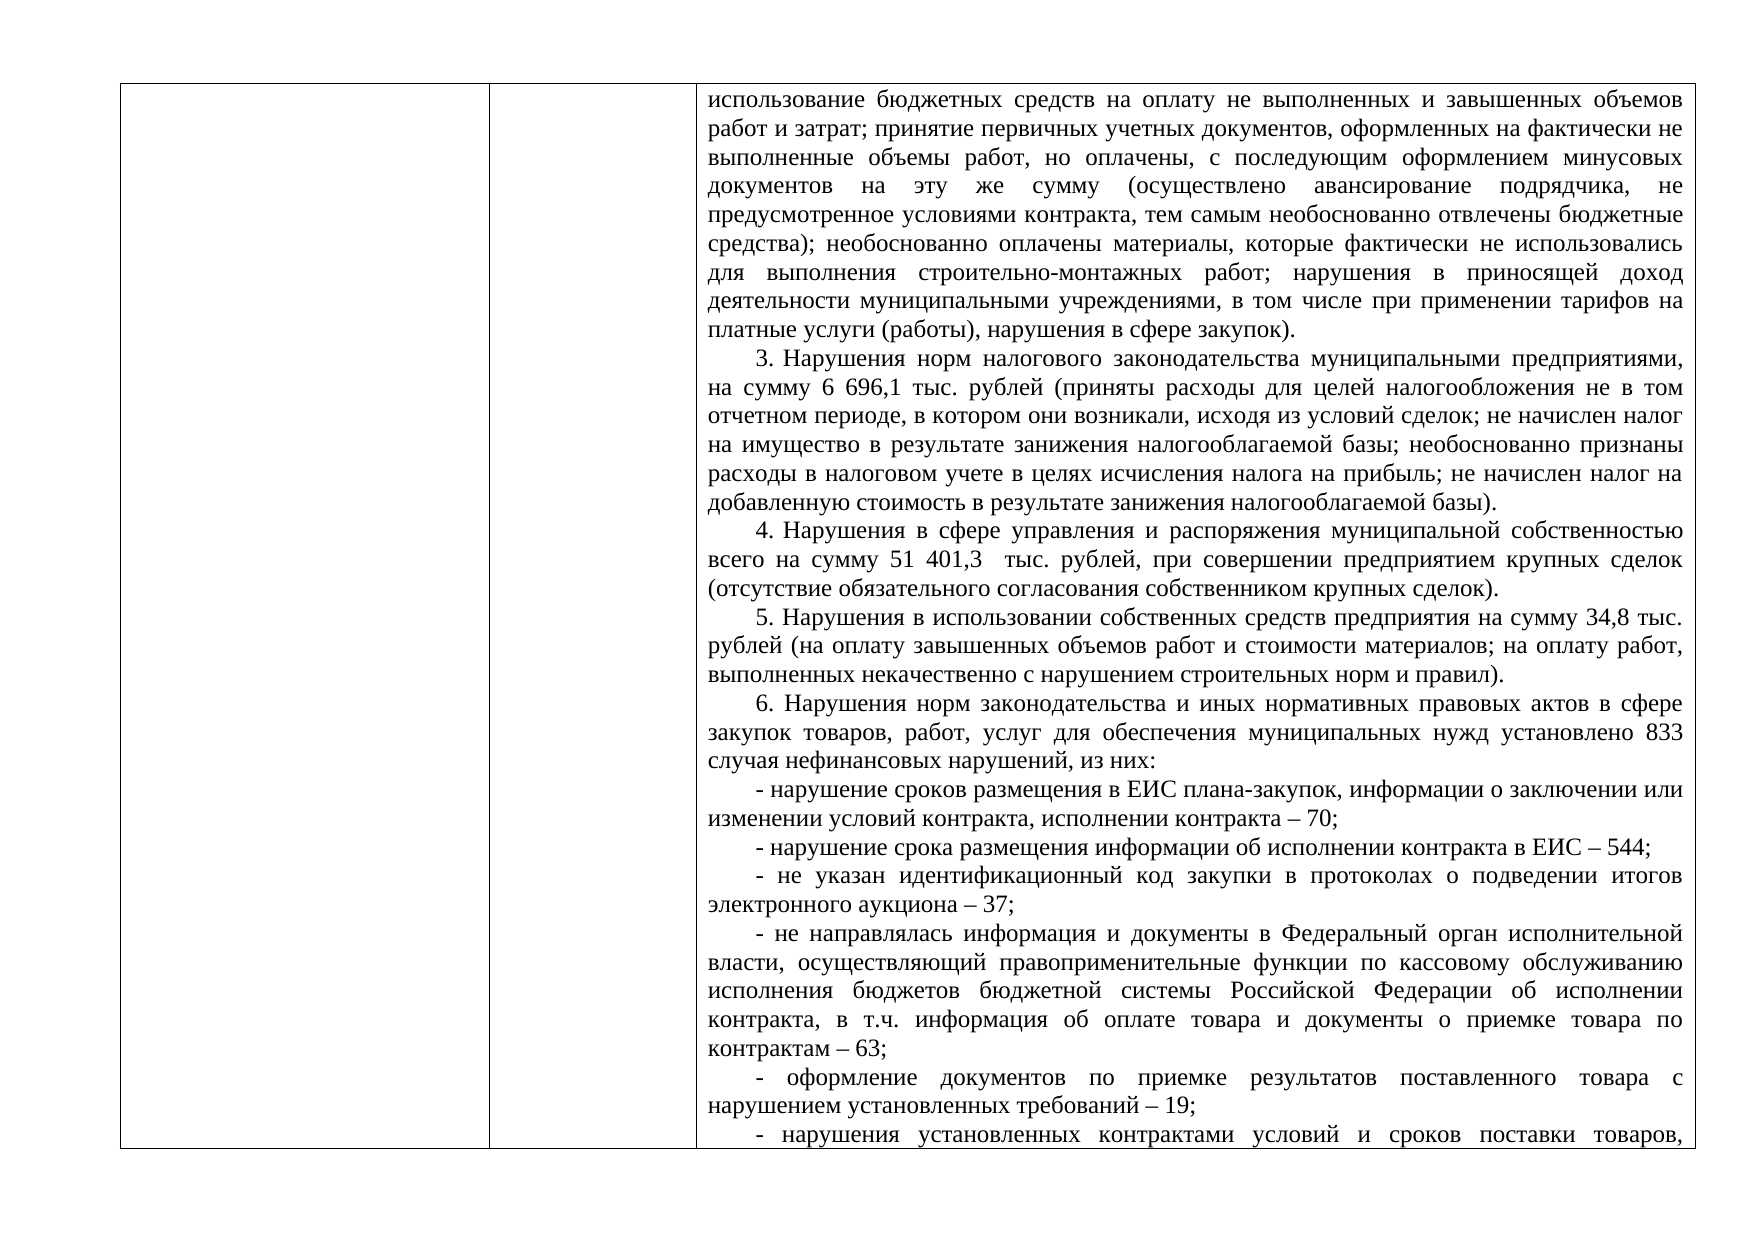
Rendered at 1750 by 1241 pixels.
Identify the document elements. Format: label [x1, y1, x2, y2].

table_cell [490, 84, 696, 1148]
table_cell [121, 84, 489, 1148]
table_cell [697, 84, 1695, 1148]
